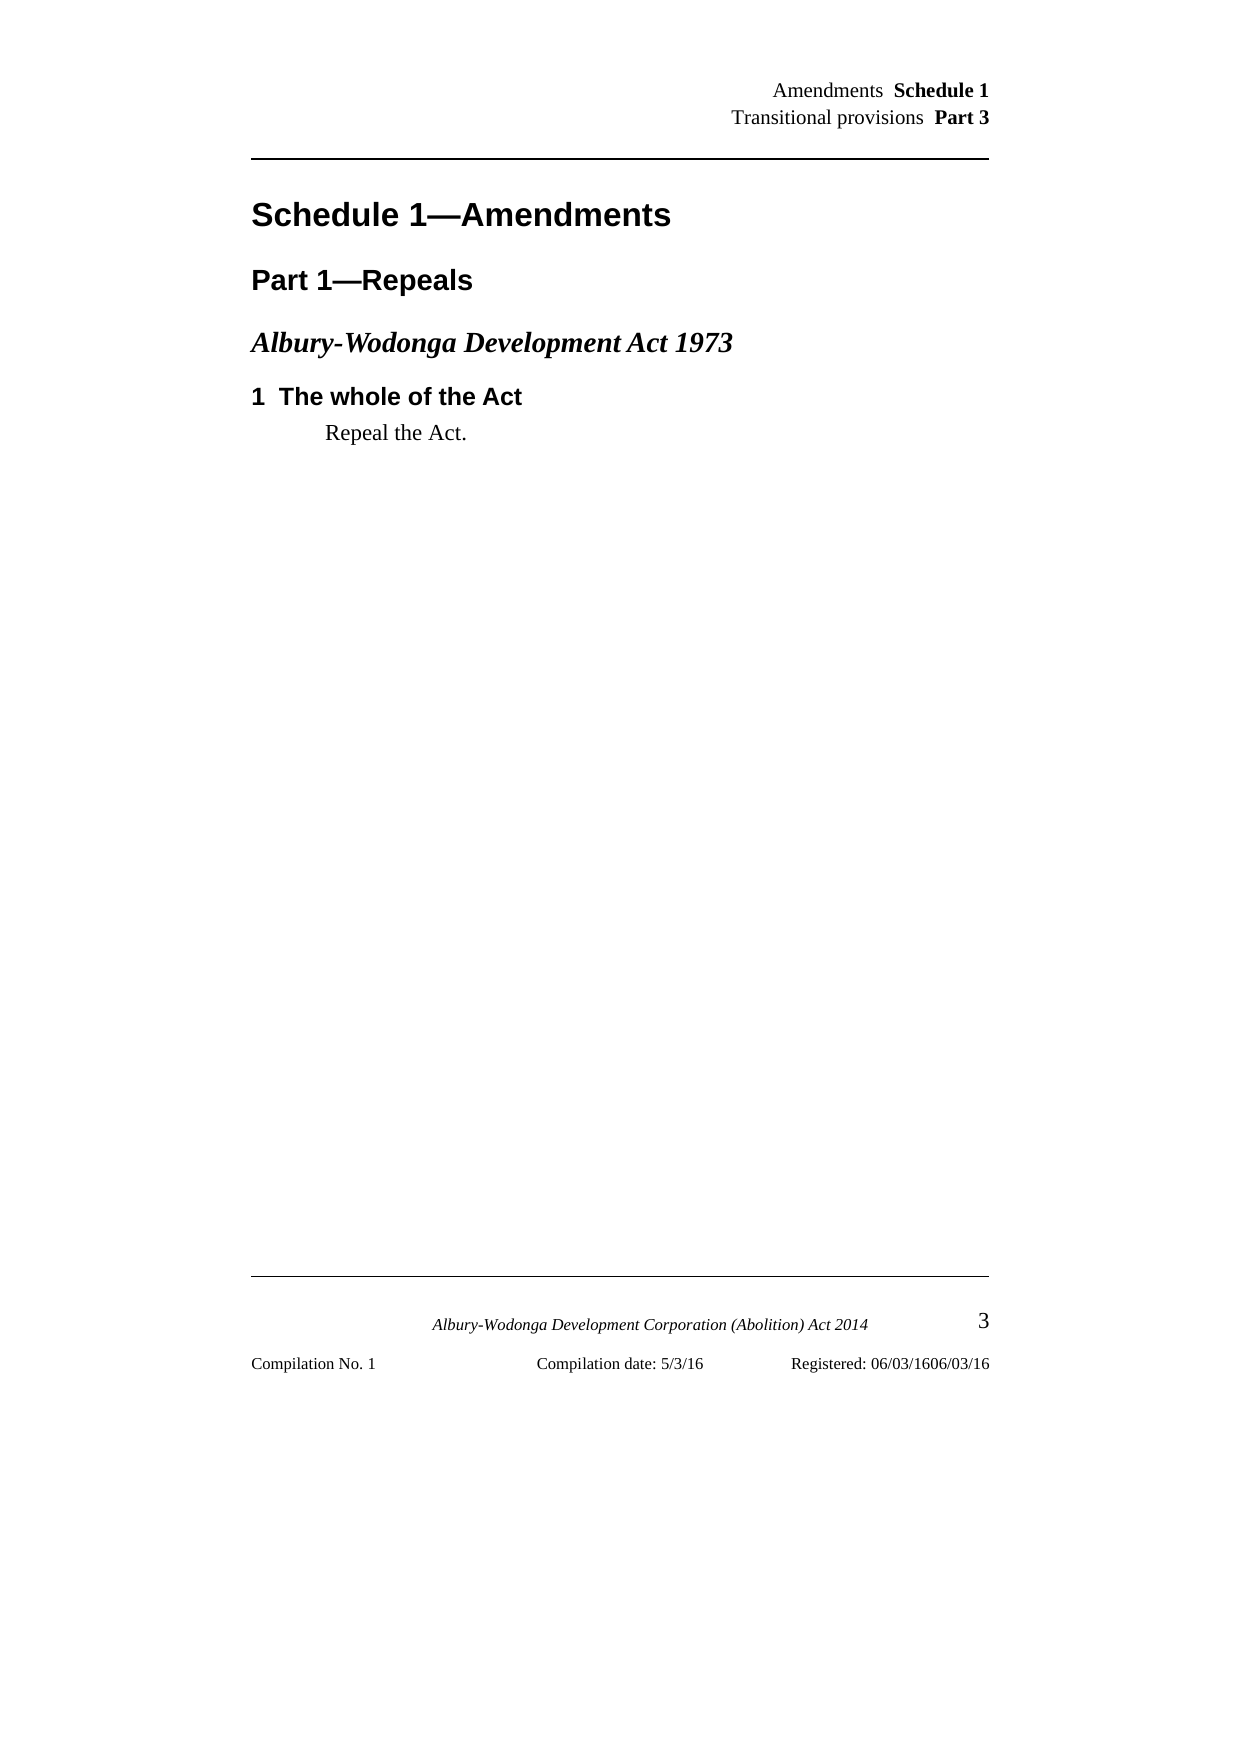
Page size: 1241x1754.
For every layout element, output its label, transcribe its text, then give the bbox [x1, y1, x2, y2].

text 1 The whole of the Act [251, 382, 989, 410]
text Repeal the Act. [325, 419, 989, 445]
text Albury-Wodonga Development Act 1973 [251, 325, 989, 359]
text Schedule 1—Amendments [251, 195, 989, 233]
text Part 1—Repeals [251, 262, 989, 296]
